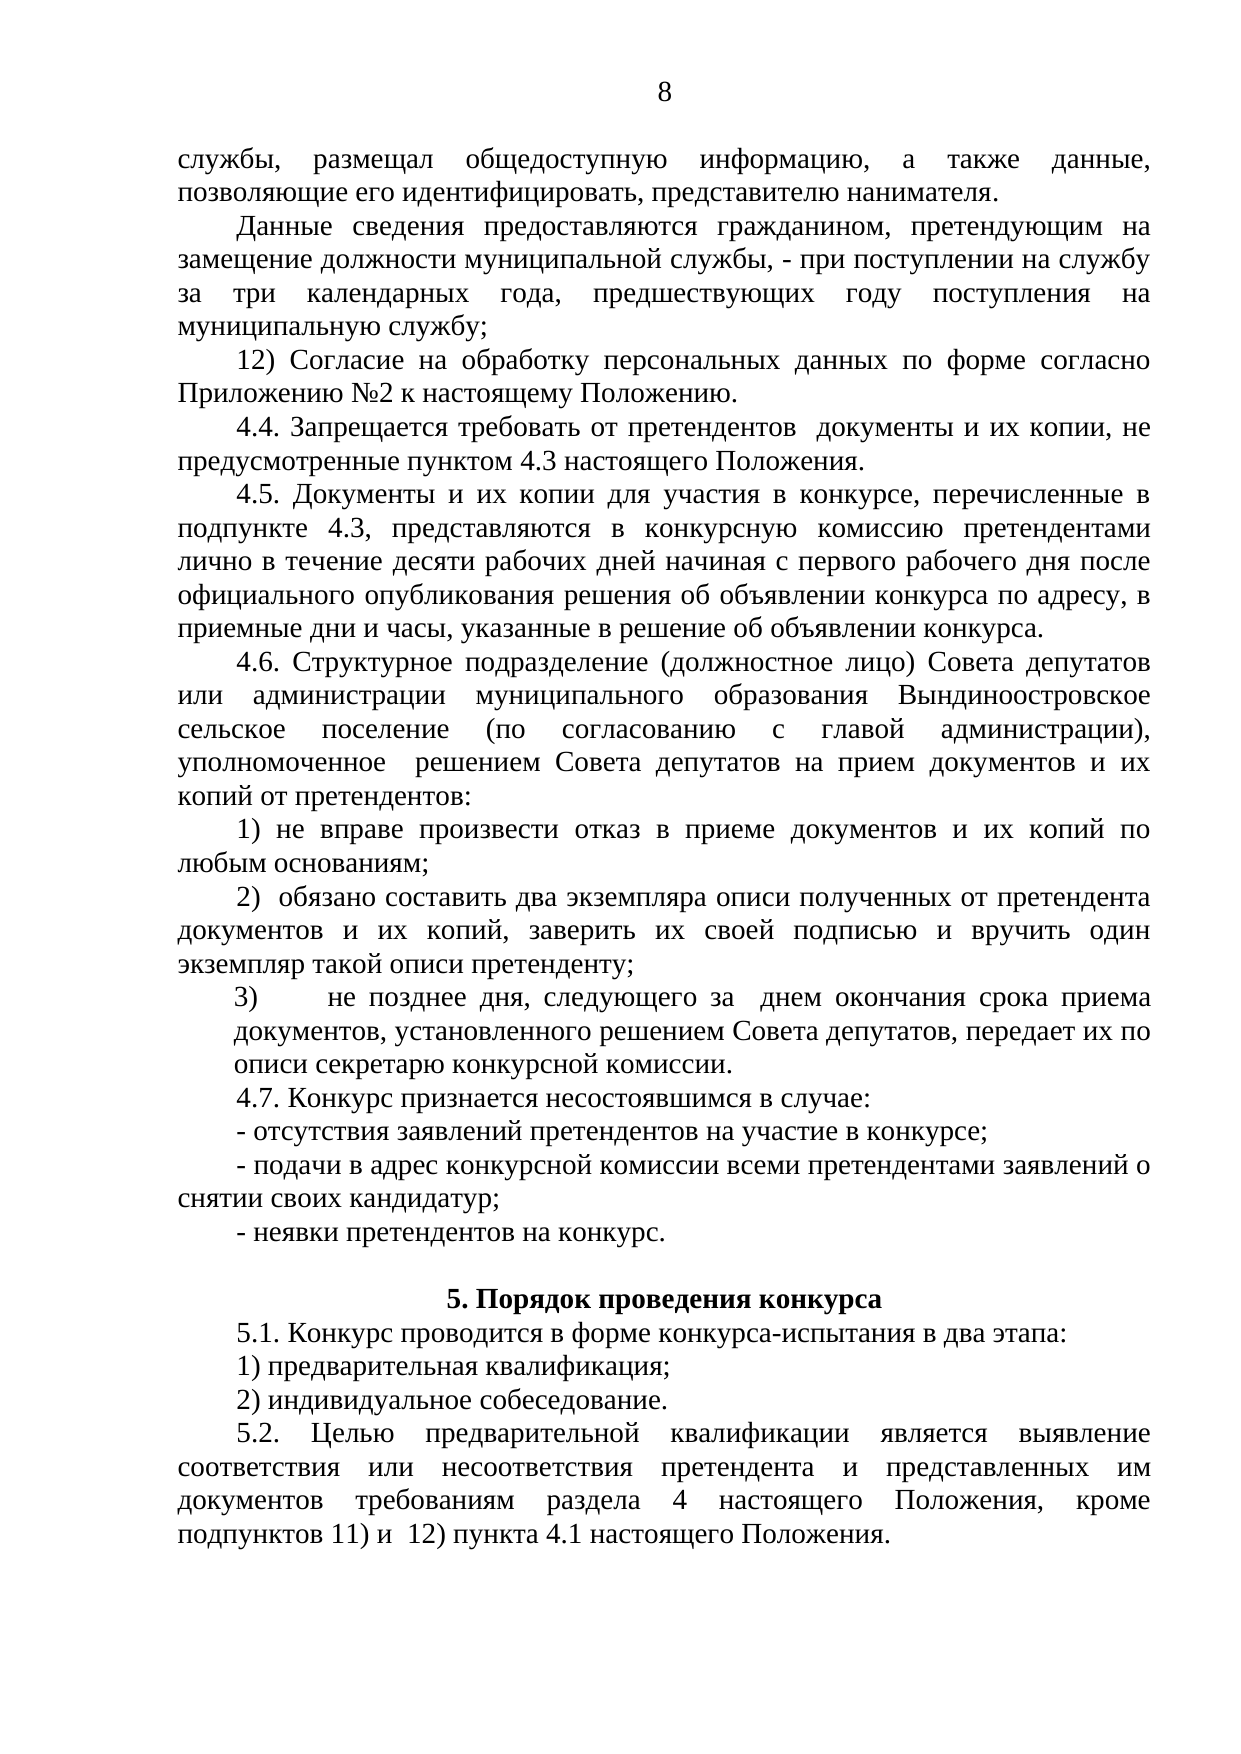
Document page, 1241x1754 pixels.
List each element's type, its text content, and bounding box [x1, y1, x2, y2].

text 12) Согласие на обработку персональных данных по форме согласно Приложению №2 к настоящему Положению. [177, 342, 1152, 409]
text 5. Порядок проведения конкурса [177, 1281, 1152, 1315]
list не позднее дня, следующего за днем окончания срока приема документов, установленного решением Совета депутатов, передает их по описи секретарю конкурсной комиссии. [233, 979, 1152, 1080]
text 5.2. Целью предварительной квалификации является выявление соответствия или несоответствия претендента и представленных им документов требованиям раздела 4 настоящего Положения, кроме подпунктов 11) и 12) пункта 4.1 настоящего Положения. [177, 1415, 1152, 1549]
text - подачи в адрес конкурсной комиссии всеми претендентами заявлений о снятии своих кандидатур; [177, 1147, 1152, 1214]
text 5.1. Конкурс проводится в форме конкурса-испытания в два этапа: [177, 1315, 1152, 1348]
text - отсутствия заявлений претендентов на участие в конкурсе; [177, 1113, 1152, 1147]
text 4.5. Документы и их копии для участия в конкурсе, перечисленные в подпункте 4.3, представляются в конкурсную комиссию претендентами лично в течение десяти рабочих дней начиная с первого рабочего дня после официального опубликования решения об объявлении конкурса по адресу, в приемные дни и часы, указанные в решение об объявлении конкурса. [177, 476, 1152, 644]
text - неявки претендентов на конкурс. [177, 1214, 1152, 1248]
text 4.7. Конкурс признается несостоявшимся в случае: [177, 1080, 1152, 1113]
text Данные сведения предоставляются гражданином, претендующим на замещение должности муниципальной службы, - при поступлении на службу за три календарных года, предшествующих году поступления на муниципальную службу; [177, 208, 1152, 342]
text 2) индивидуальное собеседование. [177, 1382, 1152, 1415]
text 1) предварительная квалификация; [177, 1348, 1152, 1382]
text 1) не вправе произвести отказ в приеме документов и их копий по любым основаниям; [177, 812, 1152, 879]
text 4.4. Запрещается требовать от претендентов документы и их копии, не предусмотренные пунктом 4.3 настоящего Положения. [177, 409, 1152, 476]
text 4.6. Структурное подразделение (должностное лицо) Совета депутатов или администрации муниципального образования Вындиноостровское сельское поселение (по согласованию с главой администрации), уполномоченное решением Совета депутатов на прием документов и их копий от претендентов: [177, 644, 1152, 812]
text 2) обязано составить два экземпляра описи полученных от претендента документов и их копий, заверить их своей подписью и вручить один экземпляр такой описи претенденту; [177, 879, 1152, 979]
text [177, 141, 1152, 208]
